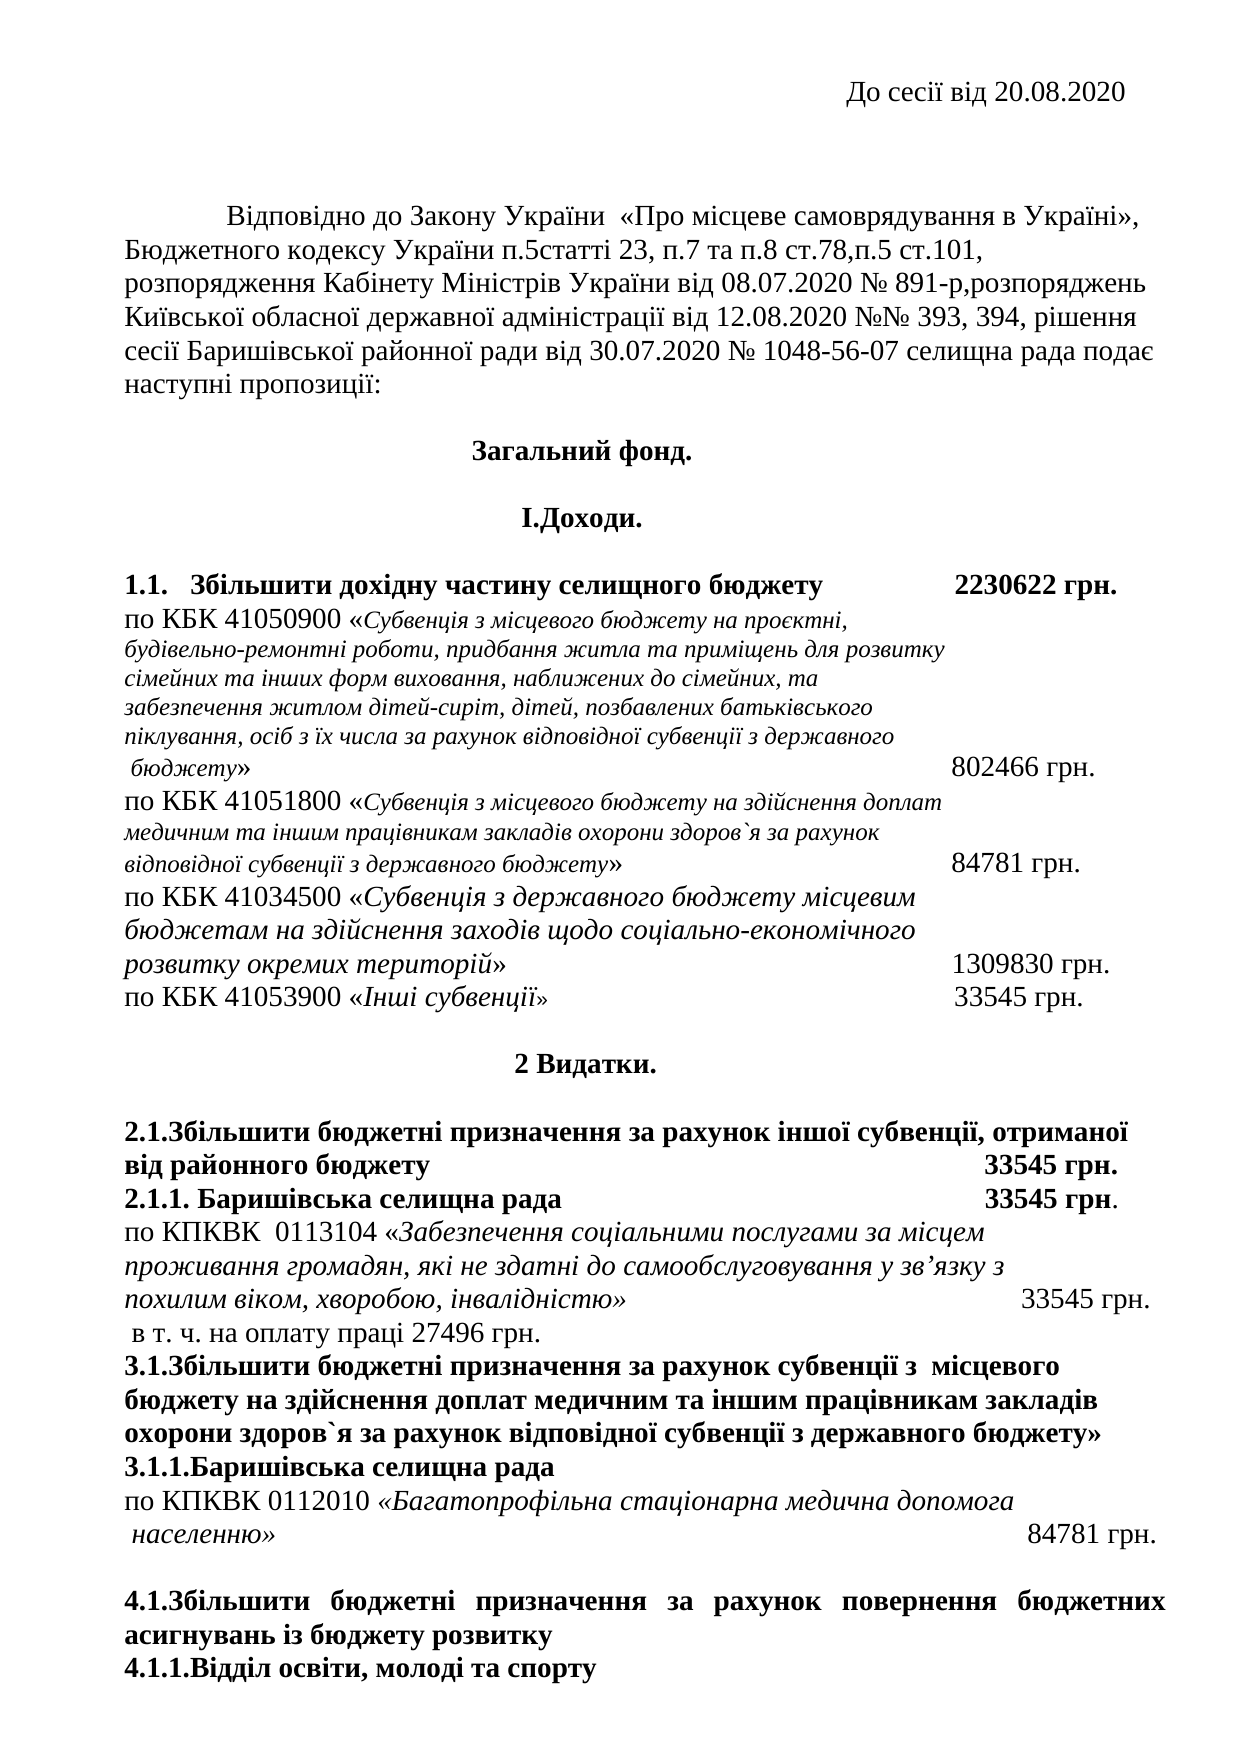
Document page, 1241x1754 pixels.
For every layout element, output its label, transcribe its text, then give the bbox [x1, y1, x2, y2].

text по КБК 41053900 «Інші субвенції» 33545 грн. [124, 979, 1166, 1013]
text Відповідно до Закону України «Про місцеве самоврядування в Україні», Бюджетного кодексу України п.5статті 23, п.7 та п.8 ст.78,п.5 ст.101, розпорядження Кабінету Міністрів України від 08.07.2020 № 891-р,розпоряджень Київської обласної державної адміністрації від 12.08.2020 №№ 393, 394, рішення сесії Баришівської районної ради від 30.07.2020 № 1048-56-07 селищна рада подає наступні пропозиції: [124, 198, 1166, 400]
text по КБК 41051800 «Субвенція з місцевого бюджету на здійснення доплат [124, 783, 1166, 817]
text 2.1.Збільшити бюджетні призначення за рахунок іншої субвенції, отриманої від районного бюджету 33545 грн. [124, 1114, 1166, 1181]
text забезпечення житлом дітей-сиріт, дітей, позбавлених батьківського [124, 692, 1166, 721]
text 4.1.1.Відділ освіти, молоді та спорту [124, 1650, 1166, 1684]
text піклування, осіб з їх числа за рахунок відповідної субвенції з державного [124, 721, 1166, 749]
text населенню» 84781 грн. [124, 1516, 1166, 1550]
text відповідної субвенції з державного бюджету» 84781 грн. [124, 845, 1166, 879]
text медичним та іншим працівникам закладів охорони здоров`я за рахунок [124, 817, 1166, 845]
text бюджетам на здійснення заходів щодо соціально-економічного [124, 912, 1166, 946]
text Загальний фонд. [124, 433, 1039, 467]
text I.Доходи. [124, 500, 1039, 534]
text 3.1.Збільшити бюджетні призначення за рахунок субвенції з місцевого бюджету на здійснення доплат медичним та іншим працівникам закладів охорони здоров`я за рахунок відповідної субвенції з державного бюджету» 3.1.1.Баришівська селищна рада [124, 1348, 1166, 1483]
text по КПКВК 0113104 «Забезпечення соціальними послугами за місцем [124, 1214, 1232, 1248]
text 1.1. Збільшити дохідну частину селищного бюджету 2230622 грн. [124, 567, 1217, 601]
text в т. ч. на оплату праці 27496 грн. [124, 1315, 1166, 1348]
text по КБК 41050900 «Субвенція з місцевого бюджету на проєктні, [124, 601, 1166, 634]
text 4.1.Збільшити бюджетні призначення за рахунок повернення бюджетних асигнувань із бюджету розвитку [124, 1583, 1166, 1650]
text будівельно-ремонтні роботи, придбання житла та приміщень для розвитку [124, 634, 1166, 663]
text 2.1.1. Баришівська селищна рада 33545 грн. [124, 1181, 1166, 1214]
text по КПКВК 0112010 «Багатопрофільна стаціонарна медична допомога [124, 1483, 1166, 1516]
text сімейних та інших форм виховання, наближених до сімейних, та [124, 663, 1166, 692]
text похилим віком, хворобою, інвалідністю» 33545 грн. [124, 1281, 1166, 1315]
subtitle До сесії від 20.08.2020 [124, 74, 1166, 107]
text розвитку окремих територій» 1309830 грн. [124, 946, 1166, 979]
text бюджету» 802466 грн. [124, 749, 1166, 783]
text по КБК 41034500 «Субвенція з державного бюджету місцевим [124, 879, 1166, 912]
text 2 Видатки. [124, 1047, 1039, 1080]
text проживання громадян, які не здатні до самообслуговування у зв’язку з [124, 1248, 1232, 1281]
